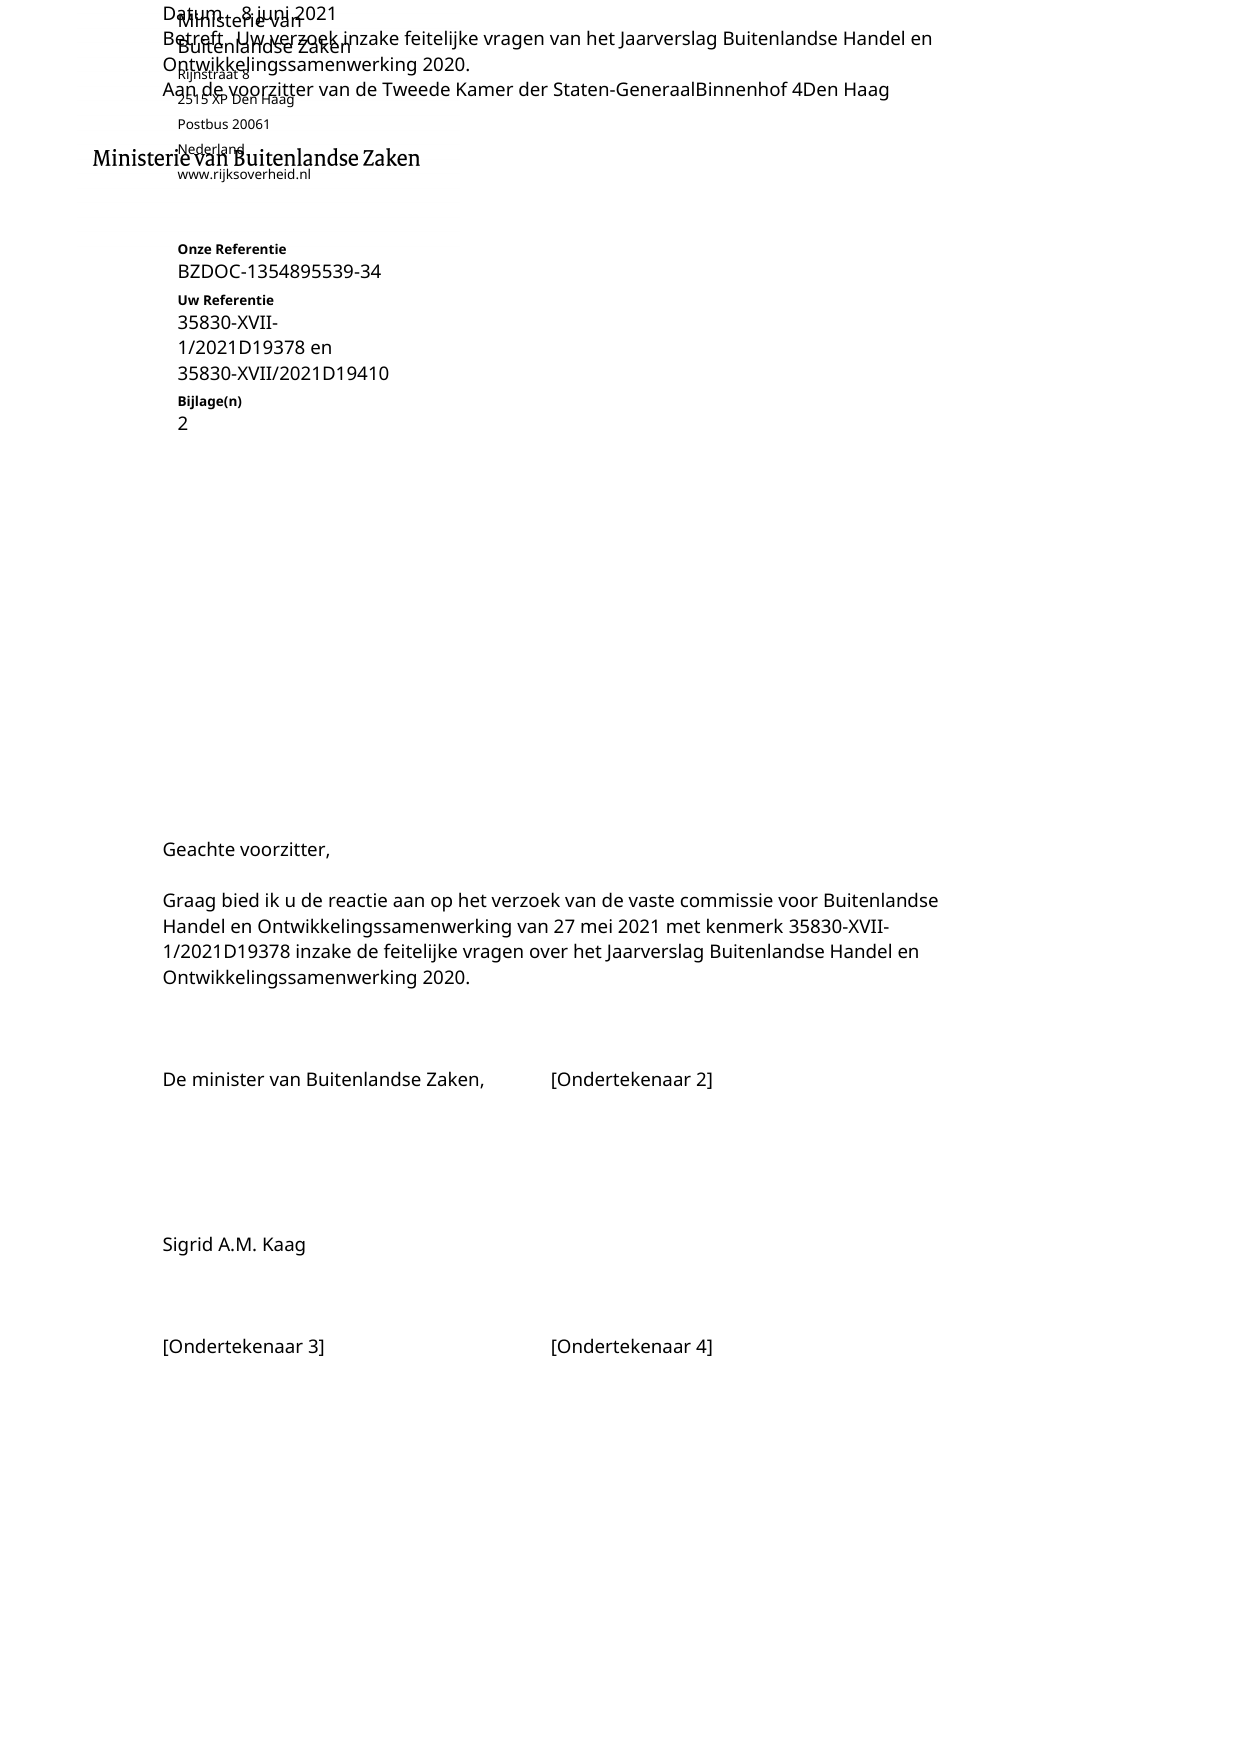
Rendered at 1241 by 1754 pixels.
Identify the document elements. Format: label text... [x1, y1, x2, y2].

picture [76, 0, 460, 261]
text Graag bied ik u de reactie aan op het verzoek van de vaste commissie voor Buitenlandse Handel en Ontwikkelingssamenwerking van 27 mei 2021 met kenmerk 35830-XVII-1/2021D19378 inzake de feitelijke vragen over het Jaarverslag Buitenlandse Handel en Ontwikkelingssamenwerking 2020. [162, 888, 947, 990]
text Geachte voorzitter, [162, 837, 947, 862]
text Sigrid A.M. Kaag [162, 1232, 947, 1257]
table_header [163, 1334, 551, 1448]
